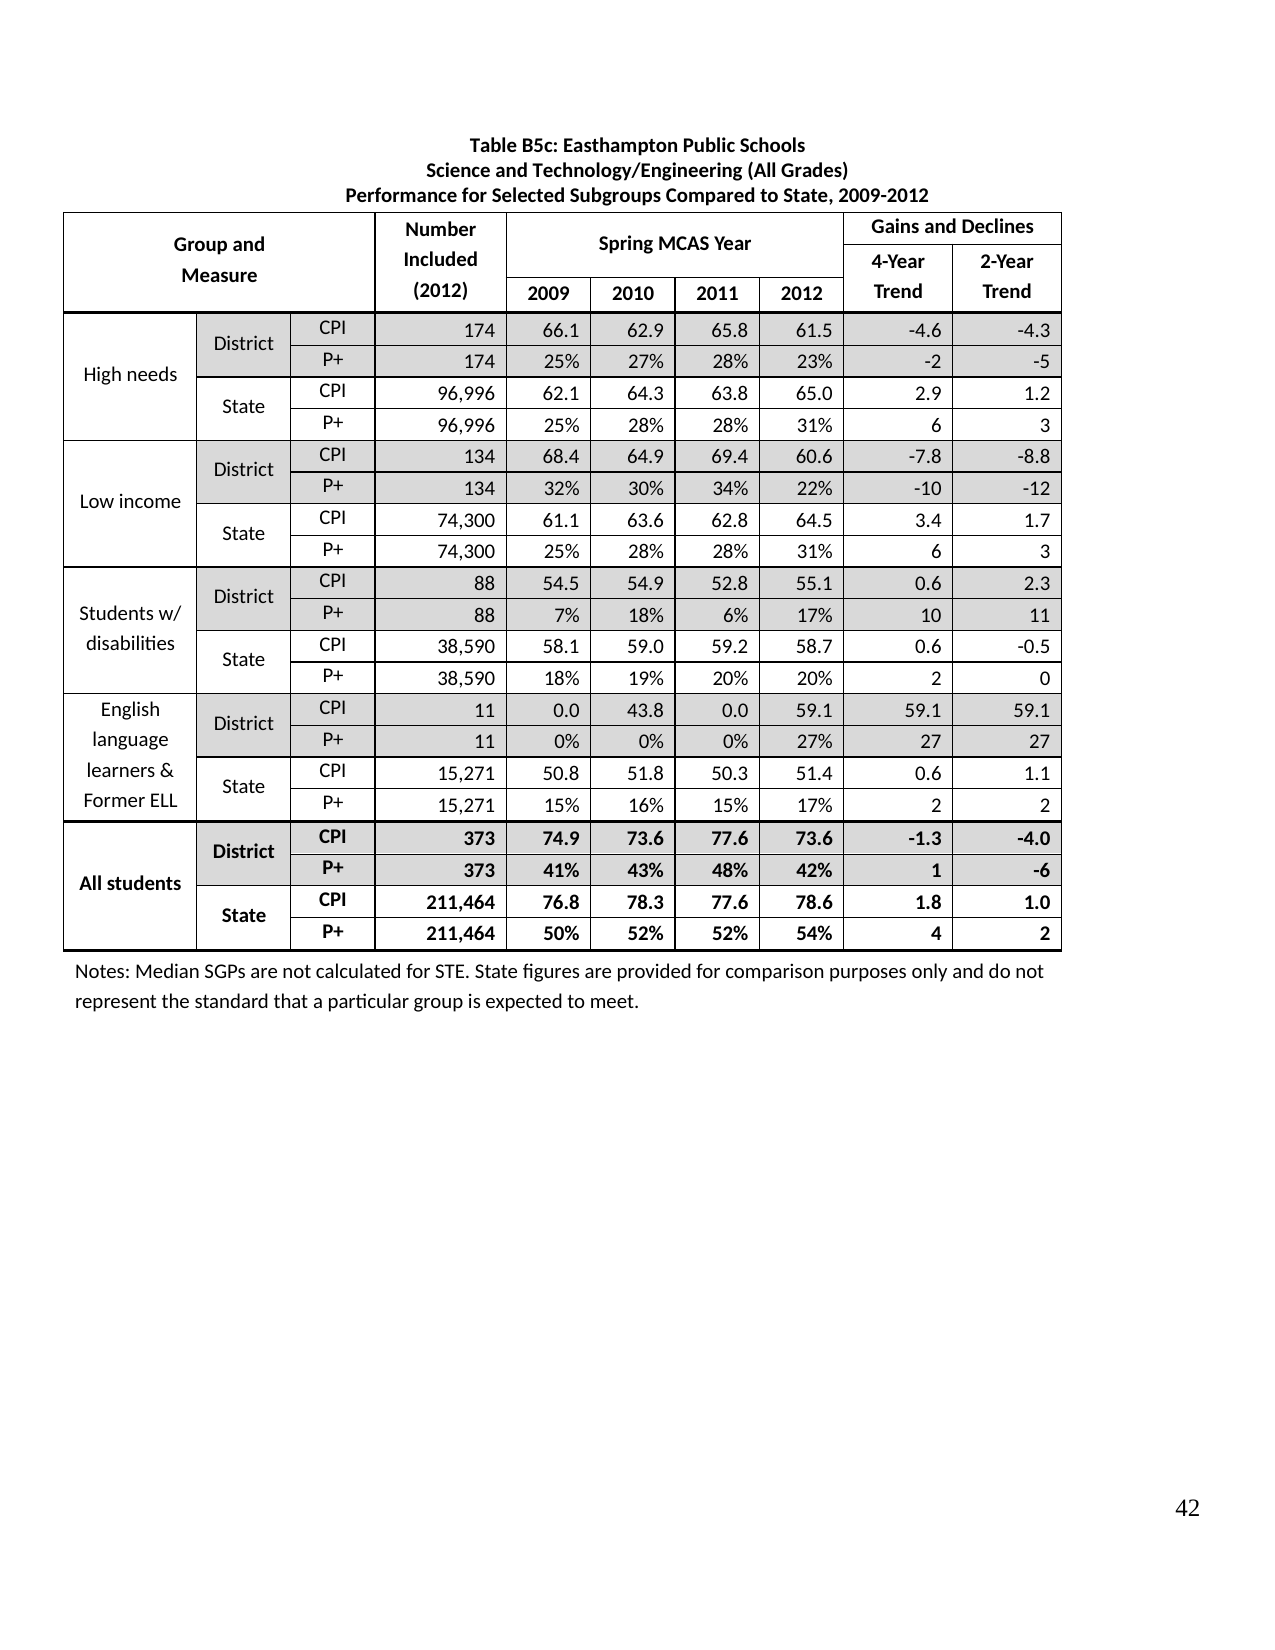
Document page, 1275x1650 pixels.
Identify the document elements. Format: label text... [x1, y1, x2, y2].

table_cell 28% [676, 536, 759, 566]
table_cell 28% [676, 346, 759, 376]
table_cell 55.1 [760, 568, 843, 598]
table_cell 0.0 [676, 694, 759, 725]
table_cell 19% [591, 663, 674, 693]
table_cell 28% [676, 409, 759, 440]
table_cell 59.1 [953, 694, 1061, 725]
table_cell 38,590 [376, 663, 506, 693]
table_cell 1.7 [953, 504, 1061, 535]
table_cell -1.3 [844, 823, 952, 853]
table_cell 58.1 [507, 631, 590, 661]
table_cell 32% [507, 473, 590, 503]
table_cell 78.6 [760, 886, 843, 917]
table_cell 77.6 [676, 823, 759, 853]
table_cell 62.8 [676, 504, 759, 535]
table_cell Notes: Median SGPs are not calculated for STE. State figures are provided for comparison purposes only and do not represent the standard that a particular group is expected to meet. [64, 952, 1061, 1019]
table_cell 25% [507, 346, 590, 376]
table_header Group and Measure [64, 213, 374, 311]
table_header Gains and Declines [844, 213, 1061, 243]
table_cell 2.9 [844, 378, 952, 408]
table_cell 50% [507, 918, 590, 948]
table_cell 30% [591, 473, 674, 503]
table_cell 1.2 [953, 378, 1061, 408]
table_cell 42% [760, 855, 843, 885]
table_cell -7.8 [844, 441, 952, 471]
table_cell State [197, 378, 290, 440]
table_cell Students w/ disabilities [64, 568, 196, 693]
table_cell 60.6 [760, 441, 843, 471]
table_cell High needs [64, 314, 196, 440]
table_cell 78.3 [591, 886, 674, 917]
table_cell 3.4 [844, 504, 952, 535]
table_cell P+ [291, 918, 374, 948]
table_cell 66.1 [507, 314, 590, 345]
table_cell 77.6 [676, 886, 759, 917]
table_cell 96,996 [376, 409, 506, 440]
table_cell 0% [591, 726, 674, 756]
table_cell 23% [760, 346, 843, 376]
table_cell 0.6 [844, 758, 952, 788]
table_cell 373 [376, 855, 506, 885]
table_cell 76.8 [507, 886, 590, 917]
table_cell 7% [507, 599, 590, 630]
table_cell 28% [591, 409, 674, 440]
table_cell 0.6 [844, 631, 952, 661]
table_cell District [197, 568, 290, 630]
table_cell 54.5 [507, 568, 590, 598]
table_cell 25% [507, 536, 590, 566]
table_cell 88 [376, 599, 506, 630]
table_cell 2-Year Trend [953, 245, 1061, 311]
table_cell 1 [844, 855, 952, 885]
table_cell 18% [507, 663, 590, 693]
table_cell 65.0 [760, 378, 843, 408]
table_cell 51.4 [760, 758, 843, 788]
table_cell 17% [760, 789, 843, 820]
table_cell P+ [291, 855, 374, 885]
table_cell District [197, 823, 290, 885]
table_cell CPI [291, 504, 374, 535]
table_cell 6 [844, 536, 952, 566]
table_cell 61.5 [760, 314, 843, 345]
table_cell -8.8 [953, 441, 1061, 471]
table_cell 50.3 [676, 758, 759, 788]
table_cell State [197, 631, 290, 693]
table_cell 2.3 [953, 568, 1061, 598]
table_cell 2 [844, 663, 952, 693]
table_cell -12 [953, 473, 1061, 503]
table_cell 27% [591, 346, 674, 376]
table_cell 34% [676, 473, 759, 503]
table_cell 50.8 [507, 758, 590, 788]
table_cell 64.3 [591, 378, 674, 408]
table_cell 15,271 [376, 789, 506, 820]
table_cell P+ [291, 663, 374, 693]
table_cell 59.1 [844, 694, 952, 725]
table_cell 15% [676, 789, 759, 820]
table_cell 59.2 [676, 631, 759, 661]
table_cell 20% [676, 663, 759, 693]
table_cell 62.9 [591, 314, 674, 345]
table_cell 27 [953, 726, 1061, 756]
table_cell 96,996 [376, 378, 506, 408]
table_cell 48% [676, 855, 759, 885]
table_cell 63.8 [676, 378, 759, 408]
table_cell 54% [760, 918, 843, 948]
table_cell 59.1 [760, 694, 843, 725]
table_cell 2 [953, 789, 1061, 820]
table_cell 10 [844, 599, 952, 630]
table_cell 6% [676, 599, 759, 630]
table_cell 52% [676, 918, 759, 948]
table_cell 4 [844, 918, 952, 948]
table_cell 0.6 [844, 568, 952, 598]
table_cell 27% [760, 726, 843, 756]
table_cell 62.1 [507, 378, 590, 408]
table_cell 4-Year Trend [844, 245, 952, 311]
text Table B5c: Easthampton Public Schools [75, 132, 1200, 157]
table_header Spring MCAS Year [507, 213, 843, 277]
table_cell P+ [291, 473, 374, 503]
table_cell 73.6 [591, 823, 674, 853]
table_cell 61.1 [507, 504, 590, 535]
table_cell 52.8 [676, 568, 759, 598]
table_cell -4.6 [844, 314, 952, 345]
table_cell 211,464 [376, 918, 506, 948]
table_cell 69.4 [676, 441, 759, 471]
table_cell Low income [64, 441, 196, 566]
table_cell 1.8 [844, 886, 952, 917]
table_cell CPI [291, 441, 374, 471]
table_cell 51.8 [591, 758, 674, 788]
table_cell 41% [507, 855, 590, 885]
table_cell 3 [953, 536, 1061, 566]
table_cell 2011 [676, 278, 759, 311]
table_cell -5 [953, 346, 1061, 376]
table_cell District [197, 694, 290, 756]
table_cell 22% [760, 473, 843, 503]
table_cell 174 [376, 346, 506, 376]
table_cell 88 [376, 568, 506, 598]
table_cell 63.6 [591, 504, 674, 535]
table_cell 31% [760, 536, 843, 566]
table_cell 74.9 [507, 823, 590, 853]
table_cell -4.0 [953, 823, 1061, 853]
table_cell 134 [376, 473, 506, 503]
table_cell 54.9 [591, 568, 674, 598]
table_cell 2 [953, 918, 1061, 948]
table_cell 74,300 [376, 504, 506, 535]
table_cell 0% [507, 726, 590, 756]
table_cell State [197, 504, 290, 566]
table_cell District [197, 314, 290, 376]
table_cell 65.8 [676, 314, 759, 345]
table_cell 27 [844, 726, 952, 756]
table_cell -4.3 [953, 314, 1061, 345]
table_cell 11 [376, 694, 506, 725]
table_cell P+ [291, 599, 374, 630]
table_cell State [197, 758, 290, 820]
table_cell CPI [291, 886, 374, 917]
table_cell P+ [291, 346, 374, 376]
table_cell 2009 [507, 278, 590, 311]
table_cell 0% [676, 726, 759, 756]
table_cell English language learners & Former ELL [64, 694, 196, 820]
table_cell CPI [291, 694, 374, 725]
table_cell 15% [507, 789, 590, 820]
table_cell 64.5 [760, 504, 843, 535]
table_cell CPI [291, 758, 374, 788]
table_cell 20% [760, 663, 843, 693]
table_cell 68.4 [507, 441, 590, 471]
text Science and Technology/Engineering (All Grades) [75, 157, 1200, 183]
table_cell All students [64, 823, 196, 948]
table_cell CPI [291, 823, 374, 853]
table_cell 1.1 [953, 758, 1061, 788]
table_cell P+ [291, 536, 374, 566]
text Performance for Selected Subgroups Compared to State, 2009-2012 [75, 183, 1200, 208]
table_cell 59.0 [591, 631, 674, 661]
table_cell 58.7 [760, 631, 843, 661]
table_cell 16% [591, 789, 674, 820]
table_cell 3 [953, 409, 1061, 440]
table_cell State [197, 886, 290, 948]
table_cell 18% [591, 599, 674, 630]
table_cell 2 [844, 789, 952, 820]
table_cell 0 [953, 663, 1061, 693]
table_cell 134 [376, 441, 506, 471]
table_cell 15,271 [376, 758, 506, 788]
table_cell 373 [376, 823, 506, 853]
table_cell 11 [376, 726, 506, 756]
table_cell 31% [760, 409, 843, 440]
table_cell P+ [291, 789, 374, 820]
table_cell 25% [507, 409, 590, 440]
table_cell P+ [291, 726, 374, 756]
table_cell P+ [291, 409, 374, 440]
table_cell CPI [291, 568, 374, 598]
table_cell 174 [376, 314, 506, 345]
table_cell CPI [291, 631, 374, 661]
table_cell 64.9 [591, 441, 674, 471]
table_cell 43.8 [591, 694, 674, 725]
table_cell 17% [760, 599, 843, 630]
table_cell 2012 [760, 278, 843, 311]
table_cell 211,464 [376, 886, 506, 917]
table_cell 6 [844, 409, 952, 440]
table_cell 38,590 [376, 631, 506, 661]
table_cell 28% [591, 536, 674, 566]
table_cell 11 [953, 599, 1061, 630]
table_header Number Included (2012) [376, 213, 506, 311]
table_cell CPI [291, 314, 374, 345]
table_cell -10 [844, 473, 952, 503]
table_cell District [197, 441, 290, 503]
table_cell 1.0 [953, 886, 1061, 917]
table_cell 74,300 [376, 536, 506, 566]
table_cell -2 [844, 346, 952, 376]
table_cell CPI [291, 378, 374, 408]
table_cell 43% [591, 855, 674, 885]
table_cell 73.6 [760, 823, 843, 853]
table_cell 52% [591, 918, 674, 948]
table_cell 2010 [591, 278, 674, 311]
table_cell -0.5 [953, 631, 1061, 661]
table_cell 0.0 [507, 694, 590, 725]
table_cell -6 [953, 855, 1061, 885]
